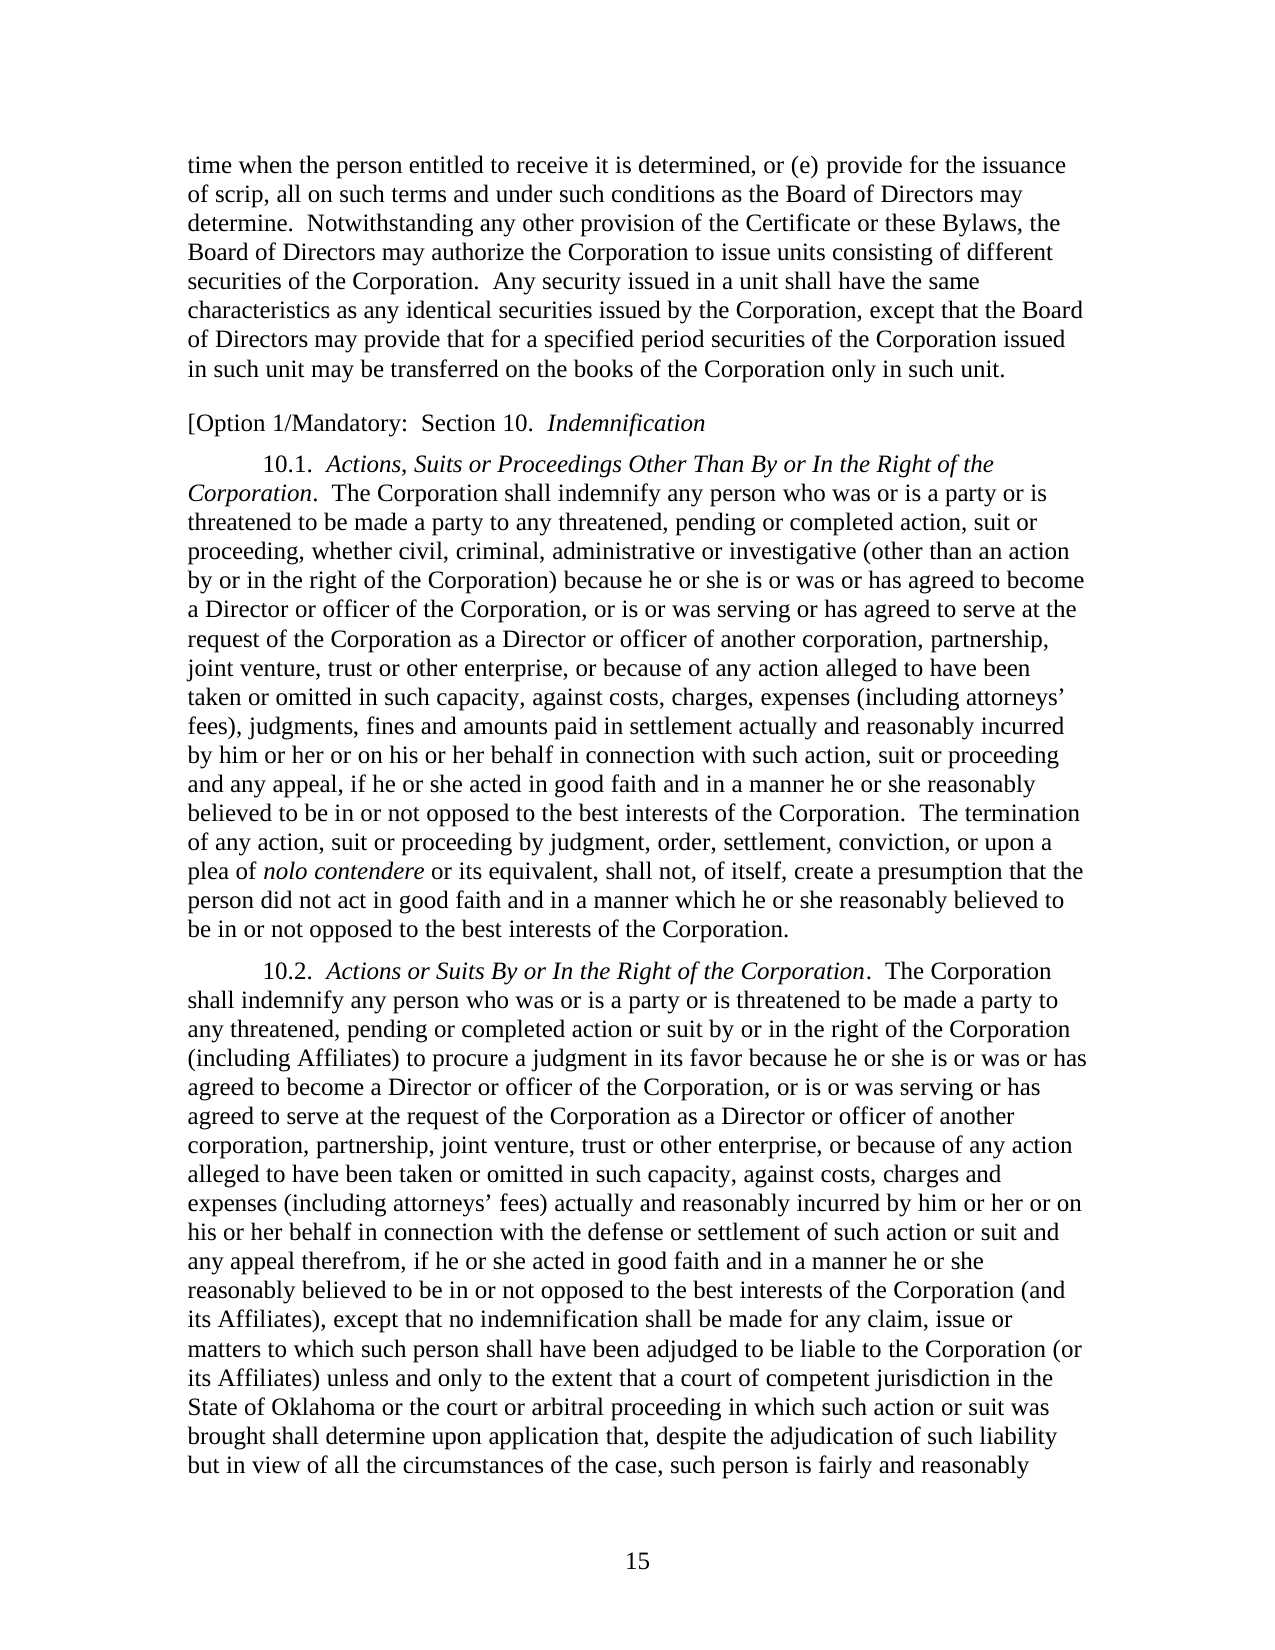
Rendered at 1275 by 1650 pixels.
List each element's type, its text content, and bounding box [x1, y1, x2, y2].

text [Option 1/Mandatory: Section 10. Indemnification [187, 407, 1087, 437]
text 10.1. Actions, Suits or Proceedings Other Than By or In the Right of the Corporation. The Corporation shall indemnify any person who was or is a party or is threatened to be made a party to any threatened, pending or completed action, suit or proceeding, whether civil, criminal, administrative or investigative (other than an action by or in the right of the Corporation) because he or she is or was or has agreed to become a Director or officer of the Corporation, or is or was serving or has agreed to serve at the request of the Corporation as a Director or officer of another corporation, partnership, joint venture, trust or other enterprise, or because of any action alleged to have been taken or omitted in such capacity, against costs, charges, expenses (including attorneys’ fees), judgments, fines and amounts paid in settlement actually and reasonably incurred by him or her or on his or her behalf in connection with such action, suit or proceeding and any appeal, if he or she acted in good faith and in a manner he or she reasonably believed to be in or not opposed to the best interests of the Corporation. The termination of any action, suit or proceeding by judgment, order, settlement, conviction, or upon a plea of nolo contendere or its equivalent, shall not, of itself, create a presumption that the person did not act in good faith and in a manner which he or she reasonably believed to be in or not opposed to the best interests of the Corporation. [187, 449, 1087, 943]
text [187, 956, 1087, 1479]
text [187, 150, 1087, 382]
